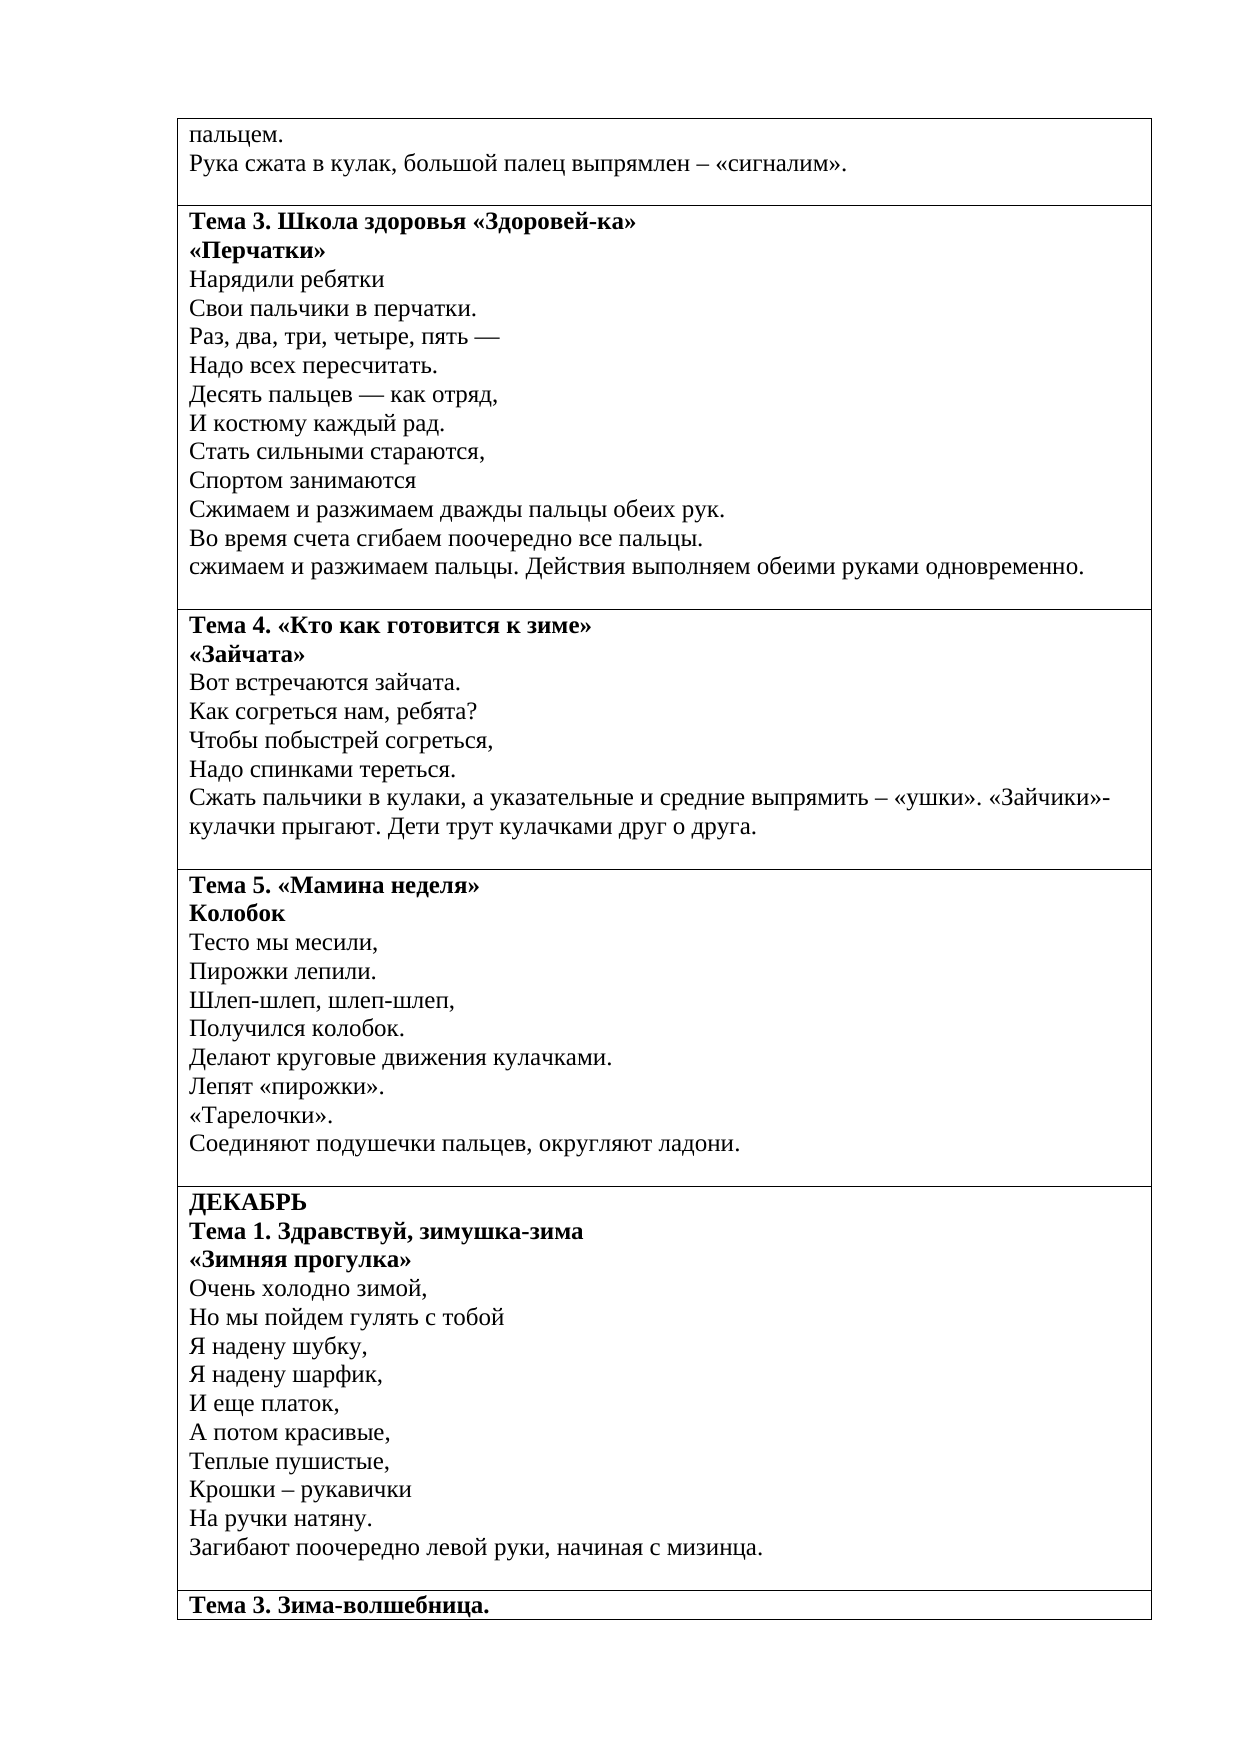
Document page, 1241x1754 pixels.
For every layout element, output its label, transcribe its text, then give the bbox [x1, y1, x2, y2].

table_cell Тема 4. «Кто как готовится к зиме» «Зайчата» Вот встречаются зайчата. Как согреться нам, ребята? Чтобы побыстрей согреться, Надо спинками тереться. Сжать пальчики в кулаки, а указательные и средние выпрямить – «ушки». «Зайчики»-кулачки прыгают. Дети трут кулачками друг о друга. [178, 610, 1151, 869]
table_cell ДЕКАБРЬ Тема 1. Здравствуй, зимушка-зима «Зимняя прогулка» Очень холодно зимой, Но мы пойдем гулять с тобой Я надену шубку, Я надену шарфик, И еще платок, А потом красивые, Теплые пушистые, Крошки – рукавички На ручки натяну. Загибают поочередно левой руки, начиная с мизинца. [178, 1187, 1151, 1589]
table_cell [178, 119, 1151, 205]
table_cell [178, 1591, 1151, 1619]
table_cell Тема 5. «Мамина неделя» Колобок Тесто мы месили, Пирожки лепили. Шлеп-шлеп, шлеп-шлеп, Получился колобок. Делают круговые движения кулачками. Лепят «пирожки». «Тарелочки». Соединяют подушечки пальцев, округляют ладони. [178, 870, 1151, 1186]
table_cell Тема 3. Школа здоровья «Здоровей-ка» «Перчатки» Нарядили ребятки Свои пальчики в перчатки. Раз, два, три, четыре, пять — Надо всех пересчитать. Десять пальцев — как отряд, И костюму каждый рад. Стать сильными стараются, Спортом занимаются Сжимаем и разжимаем дважды пальцы обеих рук. Во время счета сгибаем поочередно все пальцы. сжимаем и разжимаем пальцы. Действия выполняем обеими руками одновременно. [178, 206, 1151, 609]
